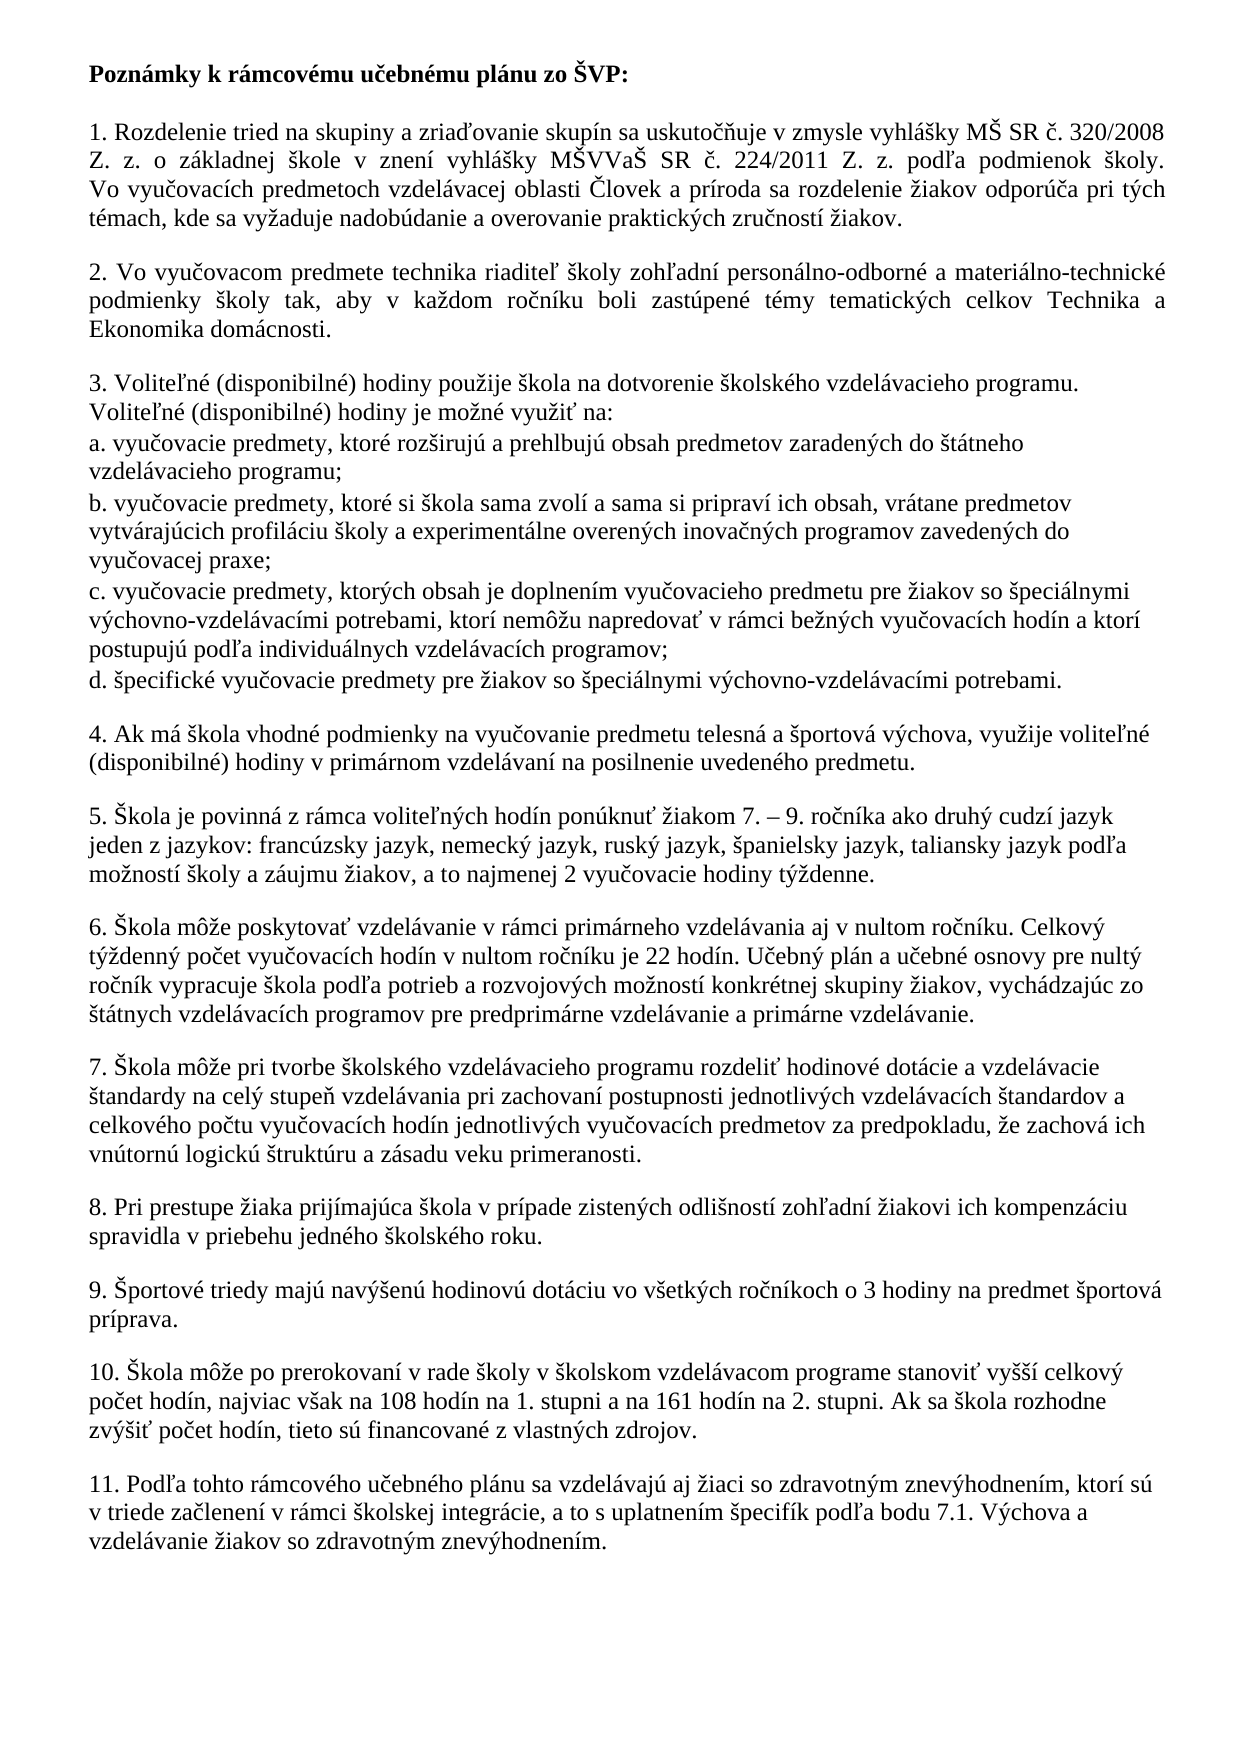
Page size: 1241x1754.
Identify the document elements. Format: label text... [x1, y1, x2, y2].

text 11. Podľa tohto rámcového učebného plánu sa vzdelávajú aj žiaci so zdravotným znevýhodnením, ktorí sú v triede začlenení v rámci školskej integrácie, a to s uplatnením špecifík podľa bodu 7.1. Výchova a vzdelávanie žiakov so zdravotným znevýhodnením. [89, 1469, 1166, 1555]
text 5. Škola je povinná z rámca voliteľných hodín ponúknuť žiakom 7. – 9. ročníka ako druhý cudzí jazyk jeden z jazykov: francúzsky jazyk, nemecký jazyk, ruský jazyk, španielsky jazyk, taliansky jazyk podľa možností školy a záujmu žiakov, a to najmenej 2 vyučovacie hodiny týždenne. [89, 801, 1166, 887]
text 7. Škola môže pri tvorbe školského vzdelávacieho programu rozdeliť hodinové dotácie a vzdelávacie štandardy na celý stupeň vzdelávania pri zachovaní postupnosti jednotlivých vzdelávacích štandardov a celkového počtu vyučovacích hodín jednotlivých vyučovacích predmetov za predpokladu, že zachová ich vnútornú logickú štruktúru a zásadu veku primeranosti. [89, 1052, 1166, 1167]
text Poznámky k rámcovému učebnému plánu zo ŠVP: [89, 59, 1166, 88]
text c. vyučovacie predmety, ktorých obsah je doplnením vyučovacieho predmetu pre žiakov so špeciálnymi výchovno-vzdelávacími potrebami, ktorí nemôžu napredovať v rámci bežných vyučovacích hodín a ktorí postupujú podľa individuálnych vzdelávacích programov; [89, 576, 1166, 662]
text a. vyučovacie predmety, ktoré rozširujú a prehlbujú obsah predmetov zaradených do štátneho vzdelávacieho programu; [89, 428, 1166, 485]
text d. špecifické vyučovacie predmety pre žiakov so špeciálnymi výchovno-vzdelávacími potrebami. [89, 665, 1166, 694]
text 9. Športové triedy majú navýšenú hodinovú dotáciu vo všetkých ročníkoch o 3 hodiny na predmet športová príprava. [89, 1275, 1166, 1332]
text 6. Škola môže poskytovať vzdelávanie v rámci primárneho vzdelávania aj v nultom ročníku. Celkový týždenný počet vyučovacích hodín v nultom ročníku je 22 hodín. Učebný plán a učebné osnovy pre nultý ročník vypracuje škola podľa potrieb a rozvojových možností konkrétnej skupiny žiakov, vychádzajúc zo štátnych vzdelávacích programov pre predprimárne vzdelávanie a primárne vzdelávanie. [89, 912, 1166, 1027]
text 4. Ak má škola vhodné podmienky na vyučovanie predmetu telesná a športová výchova, využije voliteľné (disponibilné) hodiny v primárnom vzdelávaní na posilnenie uvedeného predmetu. [89, 719, 1166, 776]
text 10. Škola môže po prerokovaní v rade školy v školskom vzdelávacom programe stanoviť vyšší celkový počet hodín, najviac však na 108 hodín na 1. stupni a na 161 hodín na 2. stupni. Ak sa škola rozhodne zvýšiť počet hodín, tieto sú financované z vlastných zdrojov. [89, 1357, 1166, 1444]
text 3. Voliteľné (disponibilné) hodiny použije škola na dotvorenie školského vzdelávacieho programu. Voliteľné (disponibilné) hodiny je možné využiť na: [89, 368, 1166, 425]
text b. vyučovacie predmety, ktoré si škola sama zvolí a sama si pripraví ich obsah, vrátane predmetov vytvárajúcich profiláciu školy a experimentálne overených inovačných programov zavedených do vyučovacej praxe; [89, 488, 1166, 574]
text 2. Vo vyučovacom predmete technika riaditeľ školy zohľadní personálno-odborné a materiálno-technické podmienky školy tak, aby v každom ročníku boli zastúpené témy tematických celkov Technika a Ekonomika domácnosti. [89, 257, 1166, 343]
text 1. Rozdelenie tried na skupiny a zriaďovanie skupín sa uskutočňuje v zmysle vyhlášky MŠ SR č. 320/2008 Z. z. o základnej škole v znení vyhlášky MŠVVaŠ SR č. 224/2011 Z. z. podľa podmienok školy. Vo vyučovacích predmetoch vzdelávacej oblasti Človek a príroda sa rozdelenie žiakov odporúča pri tých témach, kde sa vyžaduje nadobúdanie a overovanie praktických zručností žiakov. [89, 117, 1166, 232]
text 8. Pri prestupe žiaka prijímajúca škola v prípade zistených odlišností zohľadní žiakovi ich kompenzáciu spravidla v priebehu jedného školského roku. [89, 1192, 1166, 1250]
